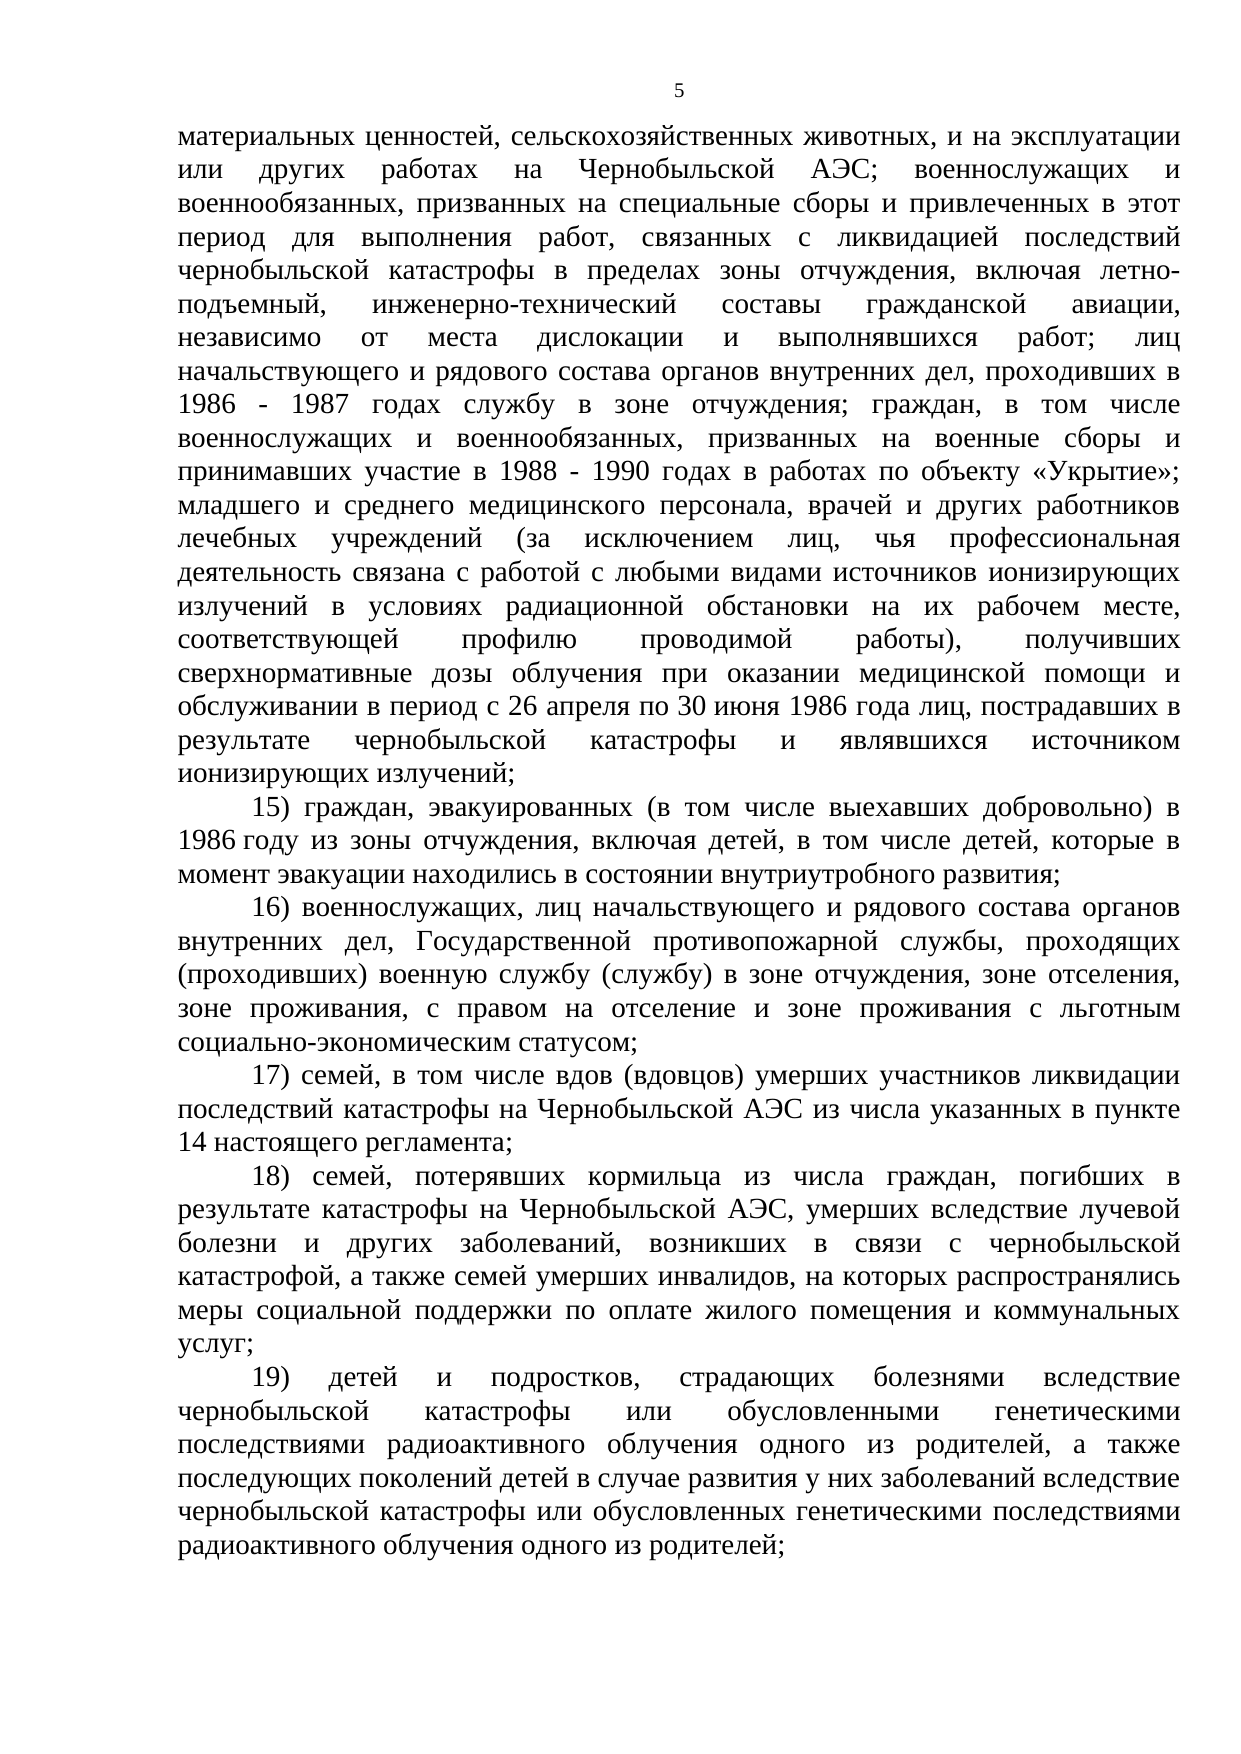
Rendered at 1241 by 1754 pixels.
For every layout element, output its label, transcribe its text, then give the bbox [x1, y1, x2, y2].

text 15) граждан, эвакуированных (в том числе выехавших добровольно) в 1986 году из зоны отчуждения, включая детей, в том числе детей, которые в момент эвакуации находились в состоянии внутриутробного развития; [177, 789, 1181, 889]
text 17) семей, в том числе вдов (вдовцов) умерших участников ликвидации последствий катастрофы на Чернобыльской АЭС из числа указанных в пункте 14 настоящего регламента; [177, 1057, 1181, 1158]
text 18) семей, потерявших кормильца из числа граждан, погибших в результате катастрофы на Чернобыльской АЭС, умерших вследствие лучевой болезни и других заболеваний, возникших в связи с чернобыльской катастрофой, а также семей умерших инвалидов, на которых распространялись меры социальной поддержки по оплате жилого помещения и коммунальных услуг; [177, 1158, 1181, 1359]
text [177, 118, 1181, 789]
text 19) детей и подростков, страдающих болезнями вследствие чернобыльской катастрофы или обусловленными генетическими последствиями радиоактивного облучения одного из родителей, а также последующих поколений детей в случае развития у них заболеваний вследствие чернобыльской катастрофы или обусловленных генетическими последствиями радиоактивного облучения одного из родителей; [177, 1359, 1181, 1560]
text 16) военнослужащих, лиц начальствующего и рядового состава органов внутренних дел, Государственной противопожарной службы, проходящих (проходивших) военную службу (службу) в зоне отчуждения, зоне отселения, зоне проживания, с правом на отселение и зоне проживания с льготным социально-экономическим статусом; [177, 889, 1181, 1057]
